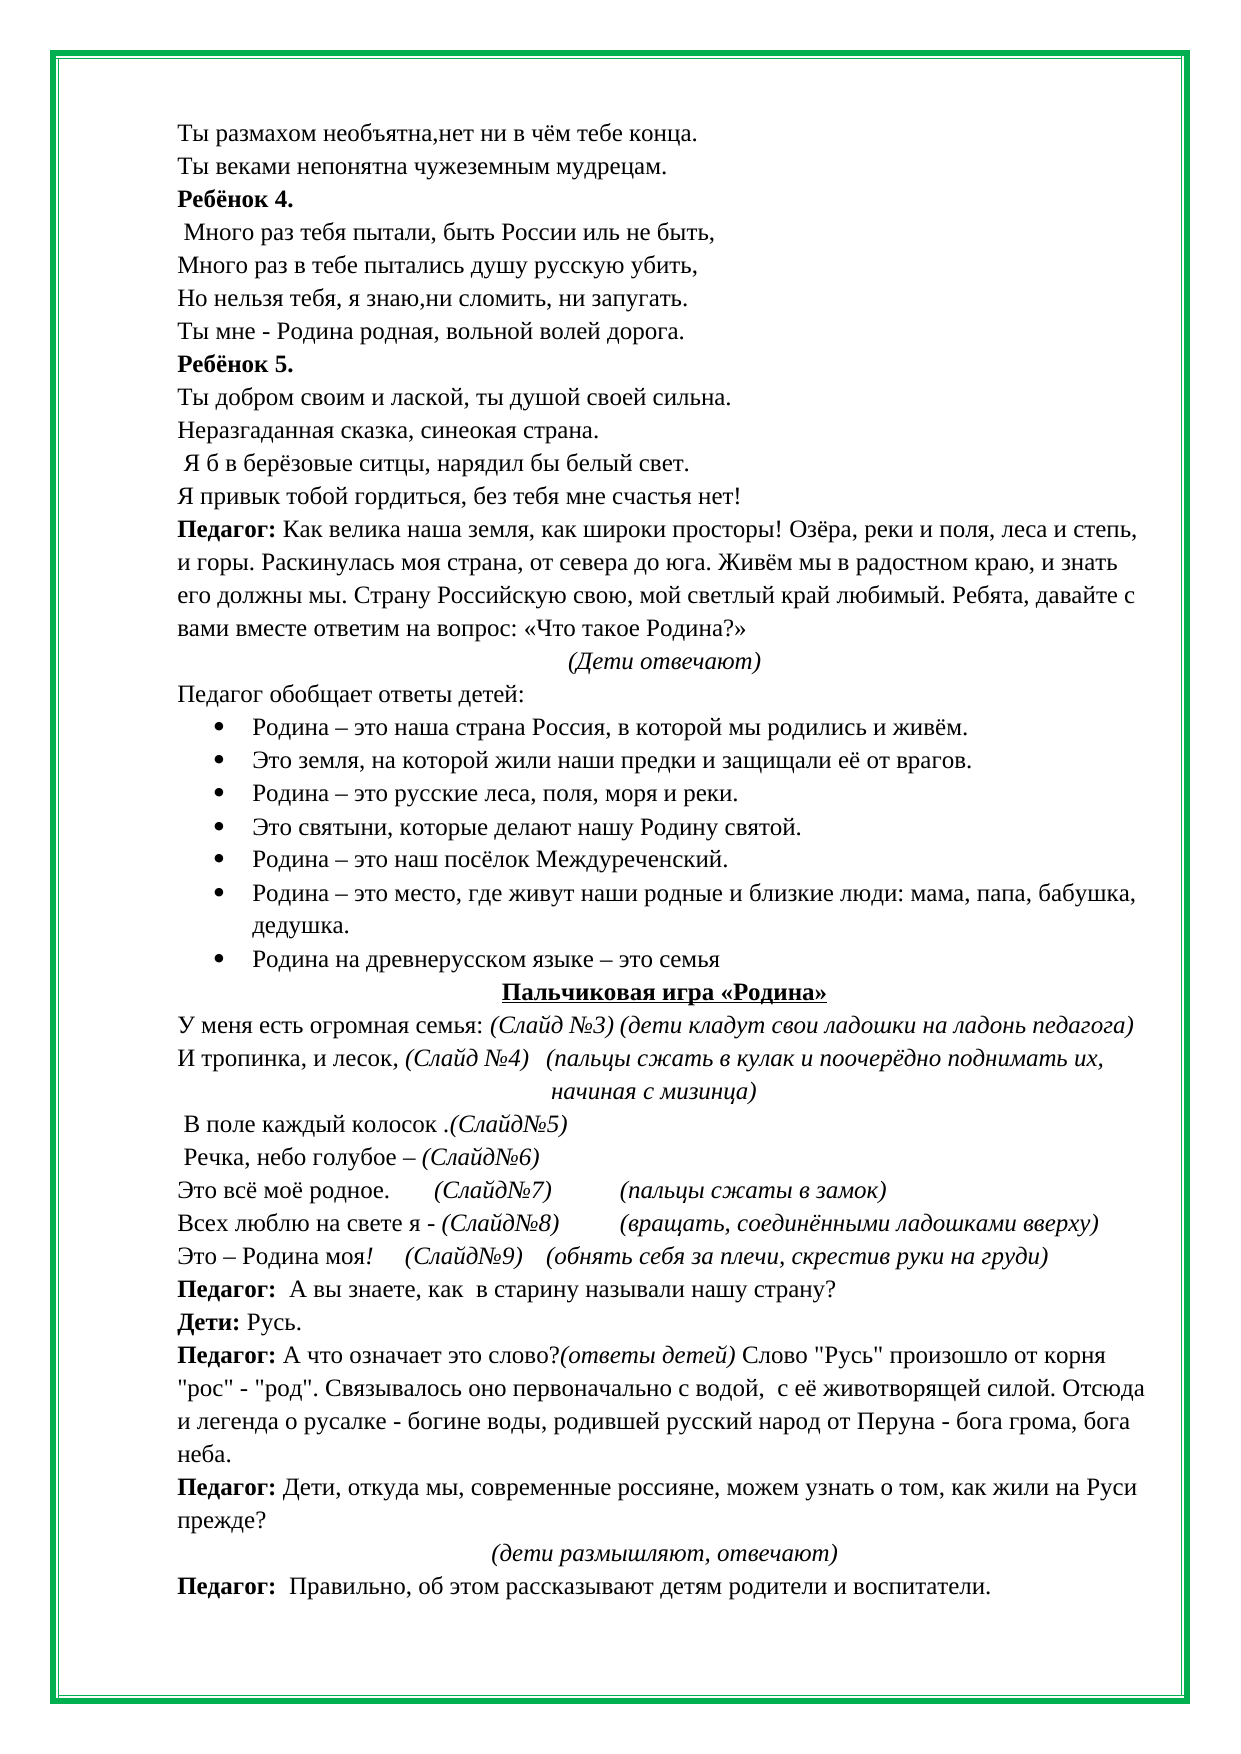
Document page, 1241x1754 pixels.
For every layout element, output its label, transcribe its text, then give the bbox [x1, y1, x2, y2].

text Речка, небо голубое – (Слайд№6) [177, 1142, 1152, 1171]
list Родина – это место, где живут наши родные и близкие люди: мама, папа, бабушка, дедушка. [214, 878, 1152, 939]
list Это земля, на которой жили наши предки и защищали её от врагов. [214, 746, 1152, 774]
text У меня есть огромная семья: (Слайд №3) (дети кладут свои ладошки на ладонь педагога) [177, 1010, 1152, 1038]
list Это святыни, которые делают нашу Родину святой. [214, 812, 1152, 840]
text Пальчиковая игра «Родина» [177, 977, 1152, 1005]
text Педагог: Дети, откуда мы, современные россияне, можем узнать о том, как жили на Руси прежде? [177, 1472, 1152, 1534]
text Педагог обобщает ответы детей: [177, 679, 1152, 708]
text Это всё моё родное. (Слайд№7) (пальцы сжаты в замок) [177, 1175, 1152, 1203]
list Родина на древнерусском языке – это семья [214, 944, 1152, 972]
text Я привык тобой гордиться, без тебя мне счастья нет! [177, 481, 1152, 510]
list Родина – это наш посёлок Междуреченский. [214, 844, 1152, 873]
text И тропинка, и лесок, (Слайд №4) (пальцы сжать в кулак и поочерёдно поднимать их, [177, 1043, 1152, 1071]
text Ты веками непонятна чужеземным мудрецам. [177, 151, 1152, 180]
text Педагог: Правильно, об этом рассказывают детям родители и воспитатели. [177, 1571, 1152, 1600]
text В поле каждый колосок .(Слайд№5) [177, 1109, 1152, 1137]
text Неразгаданная сказка, синеокая страна. [177, 415, 1152, 444]
text Ты добром своим и лаской, ты душой своей сильна. [177, 382, 1152, 411]
text Но нельзя тебя, я знаю,ни сломить, ни запугать. [177, 283, 1152, 312]
text Ребёнок 4. [177, 184, 1152, 213]
text Педагог: А что означает это слово?(ответы детей) Слово "Русь" произошло от корня "рос" - "род". Связывалось оно первоначально с водой, с её животворящей силой. Отсюда и легенда о русалке - богине воды, родившей русский народ от Перуна - бога грома, бога неба. [177, 1340, 1152, 1468]
list Родина – это наша страна Россия, в которой мы родились и живём. [214, 712, 1152, 741]
text Педагог: Как велика наша земля, как широки просторы! Озёра, реки и поля, леса и степь, и горы. Раскинулась моя страна, от севера до юга. Живём мы в радостном краю, и знать его должны мы. Страну Российскую свою, мой светлый край любимый. Ребята, давайте с вами вместе ответим на вопрос: «Что такое Родина?» [177, 514, 1152, 642]
text (дети размышляют, отвечают) [177, 1538, 1152, 1567]
text начиная с мизинца) [177, 1076, 1152, 1104]
text Много раз тебя пытали, быть России иль не быть, [177, 217, 1152, 246]
list Родина – это русские леса, поля, моря и реки. [214, 778, 1152, 807]
text Это – Родина моя! (Слайд№9) (обнять себя за плечи, скрестив руки на груди) [177, 1241, 1152, 1269]
text Много раз в тебе пытались душу русскую убить, [177, 250, 1152, 279]
text Ты мне - Родина родная, вольной волей дорога. [177, 316, 1152, 345]
text Ребёнок 5. [177, 349, 1152, 378]
text Ты размахом необъятна,нет ни в чём тебе конца. [177, 118, 1152, 147]
text Педагог: А вы знаете, как в старину называли нашу страну? [177, 1274, 1152, 1303]
text Дети: Русь. [177, 1307, 1152, 1336]
text Я б в берёзовые ситцы, нарядил бы белый свет. [177, 448, 1152, 477]
text (Дети отвечают) [177, 646, 1152, 675]
text Всех люблю на свете я - (Слайд№8) (вращать, соединёнными ладошками вверху) [177, 1208, 1152, 1237]
